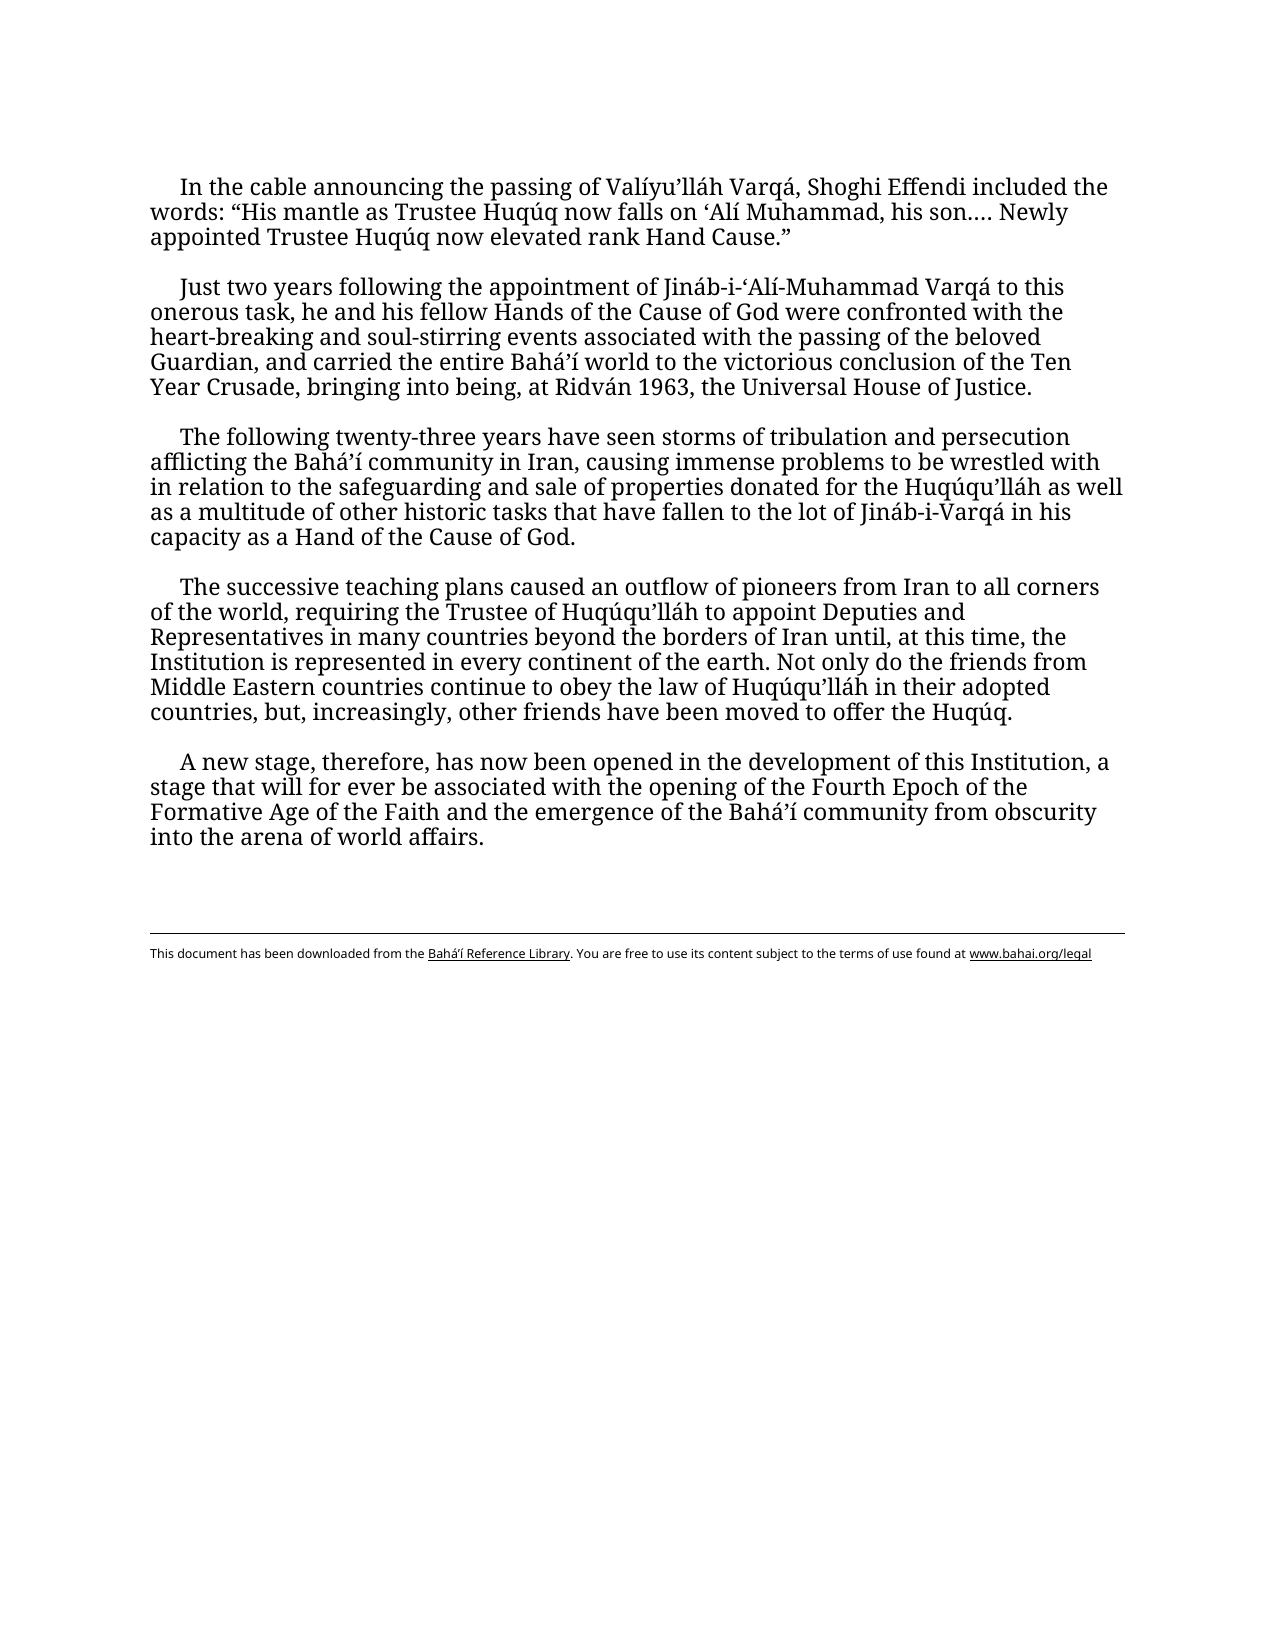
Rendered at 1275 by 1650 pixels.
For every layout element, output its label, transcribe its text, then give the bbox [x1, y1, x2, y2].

text The successive teaching plans caused an outflow of pioneers from Iran to all corners of the world, requiring the Trustee of Huqúqu’lláh to appoint Deputies and Representatives in many countries beyond the borders of Iran until, at this time, the Institution is represented in every continent of the earth. Not only do the friends from Middle Eastern countries continue to obey the law of Huqúqu’lláh in their adopted countries, but, increasingly, other friends have been moved to offer the Huqúq. [150, 575, 1125, 725]
text In the cable announcing the passing of Valíyu’lláh Varqá, Shoghi Effendi included the words: “His mantle as Trustee Huqúq now falls on ‘Alí Muhammad, his son.… Newly appointed Trustee Huqúq now elevated rank Hand Cause.” [150, 175, 1125, 250]
text Just two years following the appointment of Jináb-i-‘Alí-Muhammad Varqá to this onerous task, he and his fellow Hands of the Cause of God were confronted with the heart-breaking and soul-stirring events associated with the passing of the beloved Guardian, and carried the entire Bahá’í world to the victorious conclusion of the Ten Year Crusade, bringing into being, at Ridván 1963, the Universal House of Justice. [150, 275, 1125, 400]
text A new stage, therefore, has now been opened in the development of this Institution, a stage that will for ever be associated with the opening of the Fourth Epoch of the Formative Age of the Faith and the emergence of the Bahá’í community from obscurity into the arena of world affairs. [150, 750, 1125, 850]
text The following twenty-three years have seen storms of tribulation and persecution afflicting the Bahá’í community in Iran, causing immense problems to be wrestled with in relation to the safeguarding and sale of properties donated for the Huqúqu’lláh as well as a multitude of other historic tasks that have fallen to the lot of Jináb-i-Varqá in his capacity as a Hand of the Cause of God. [150, 425, 1125, 550]
text This document has been downloaded from the Bahá’í Reference Library. You are free to use its content subject to the terms of use found at www.bahai.org/legal [150, 939, 1125, 964]
